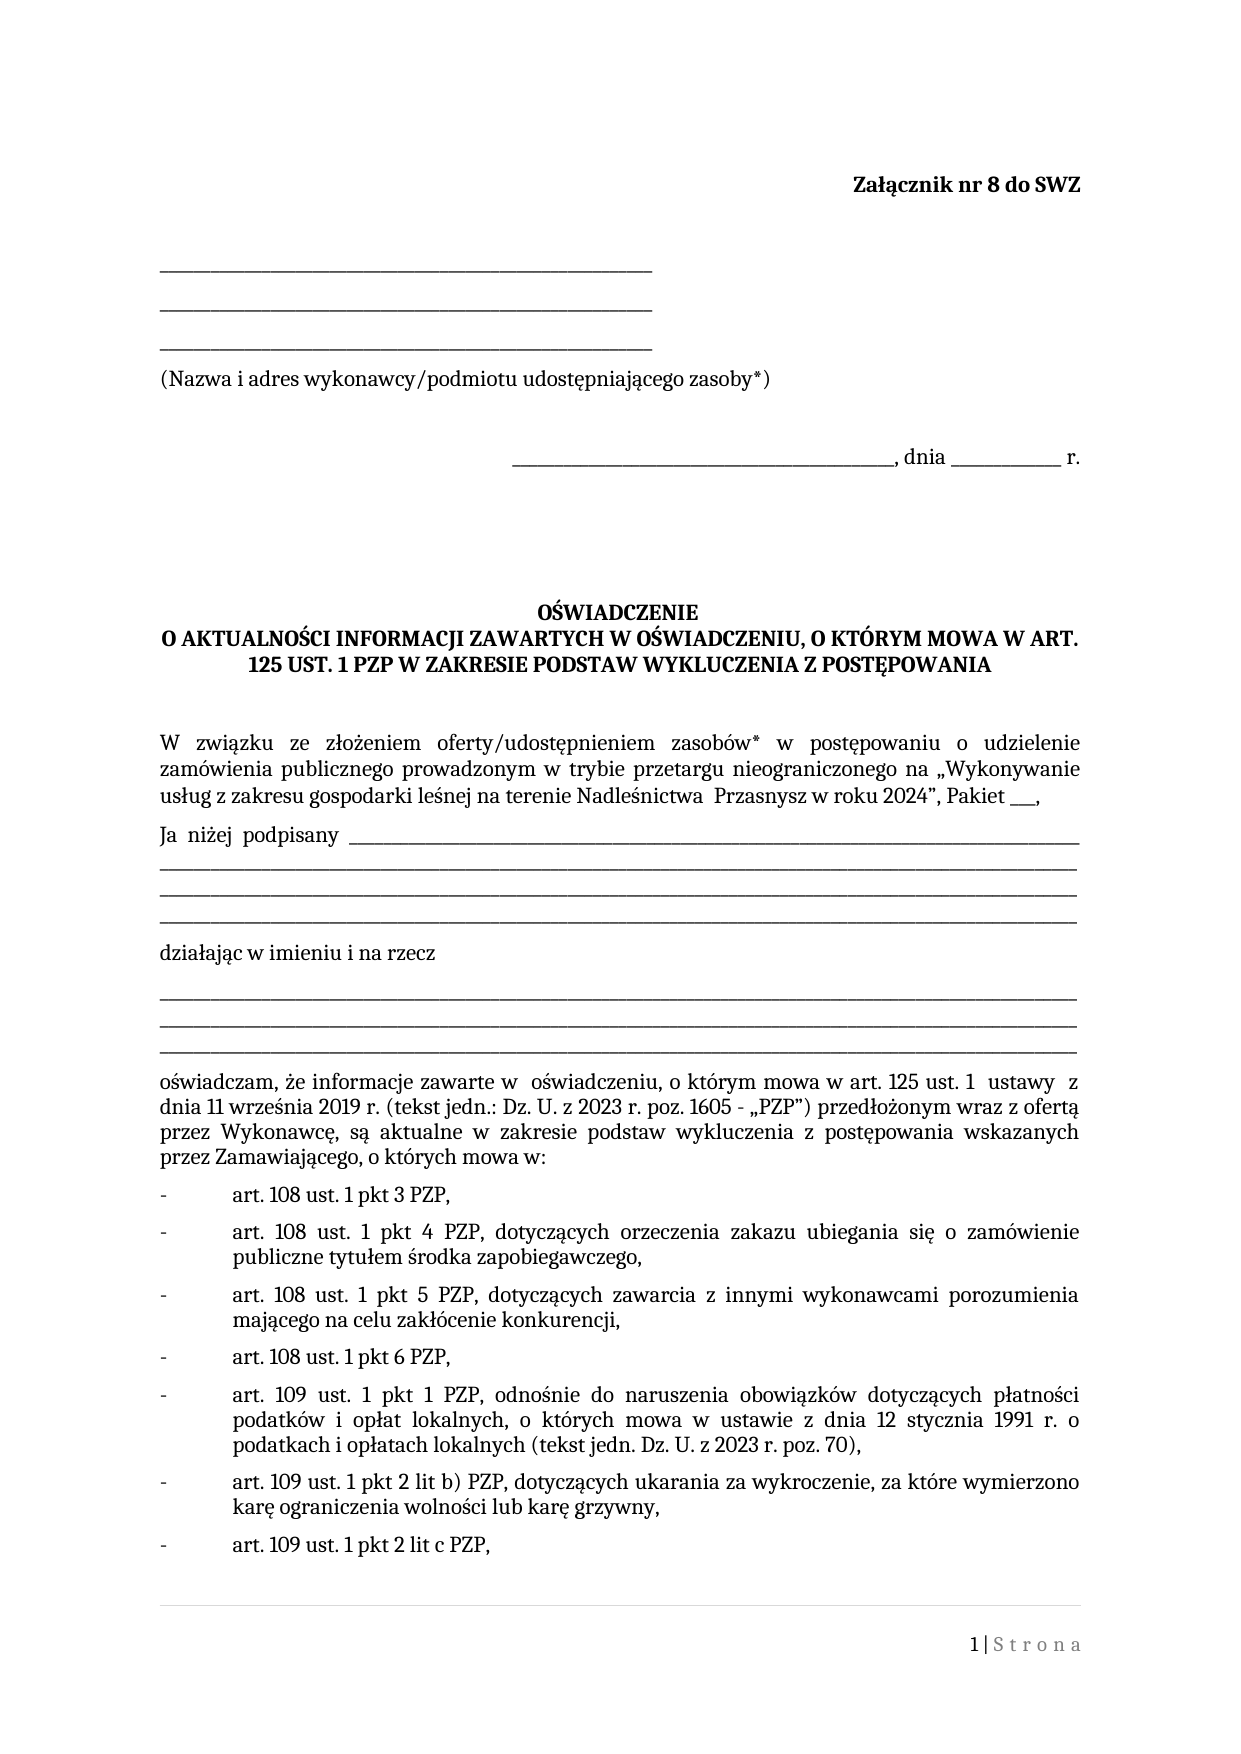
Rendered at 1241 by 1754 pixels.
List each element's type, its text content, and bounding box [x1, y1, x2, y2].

text (Nazwa i adres wykonawcy/podmiotu udostępniającego zasoby*) [159, 366, 1081, 393]
text __________________________________________________________ [159, 250, 1081, 276]
text - art. 109 ust. 1 pkt 2 lit c PZP, [159, 1532, 1081, 1557]
text Załącznik nr 8 do SWZ [159, 172, 1081, 198]
text __________________________________________________________ [159, 327, 1081, 354]
text _____________________________________________, dnia _____________ r. [159, 444, 1081, 470]
text - art. 108 ust. 1 pkt 3 PZP, [159, 1182, 1081, 1207]
text Ja niżej podpisany ______________________________________________________________________________________ ____________________________________________________________________________________________________________________________________________________________________________________________________________________________________________________________________________________________________________________________________ [159, 821, 1081, 927]
text W związku ze złożeniem oferty/udostępnieniem zasobów* w postępowaniu o udzielenie zamówienia publicznego prowadzonym w trybie przetargu nieograniczonego na „Wykonywanie usług z zakresu gospodarki leśnej na terenie Nadleśnictwa Przasnysz w roku 2024”, Pakiet ___, [159, 730, 1081, 809]
text OŚWIADCZENIE O AKTUALNOŚCI INFORMACJI ZAWARTYCH W OŚWIADCZENIU, O KTÓRYM MOWA W ART. 125 UST. 1 PZP W ZAKRESIE PODSTAW WYKLUCZENIA Z POSTĘPOWANIA [159, 599, 1081, 678]
text - art. 109 ust. 1 pkt 2 lit b) PZP, dotyczących ukarania za wykroczenie, za które wymierzono karę ograniczenia wolności lub karę grzywny, [159, 1470, 1081, 1520]
text - art. 108 ust. 1 pkt 4 PZP, dotyczących orzeczenia zakazu ubiegania się o zamówienie publiczne tytułem środka zapobiegawczego, [159, 1220, 1081, 1270]
text działając w imieniu i na rzecz [159, 939, 1081, 966]
text __________________________________________________________ [159, 288, 1081, 315]
text - art. 109 ust. 1 pkt 1 PZP, odnośnie do naruszenia obowiązków dotyczących płatności podatków i opłat lokalnych, o których mowa w ustawie z dnia 12 stycznia 1991 r. o podatkach i opłatach lokalnych (tekst jedn. Dz. U. z 2023 r. poz. 70), [159, 1382, 1081, 1457]
text - art. 108 ust. 1 pkt 6 PZP, [159, 1345, 1081, 1370]
text oświadczam, że informacje zawarte w oświadczeniu, o którym mowa w art. 125 ust. 1 ustawy z dnia 11 września 2019 r. (tekst jedn.: Dz. U. z 2023 r. poz. 1605 - „PZP”) przedłożonym wraz z ofertą przez Wykonawcę, są aktualne w zakresie podstaw wykluczenia z postępowania wskazanych przez Zamawiającego, o których mowa w: [159, 1070, 1081, 1170]
text ____________________________________________________________________________________________________________________________________________________________________________________________________________________________________________________________________________________________________________________________________ [159, 978, 1081, 1057]
text - art. 108 ust. 1 pkt 5 PZP, dotyczących zawarcia z innymi wykonawcami porozumienia mającego na celu zakłócenie konkurencji, [159, 1282, 1081, 1332]
